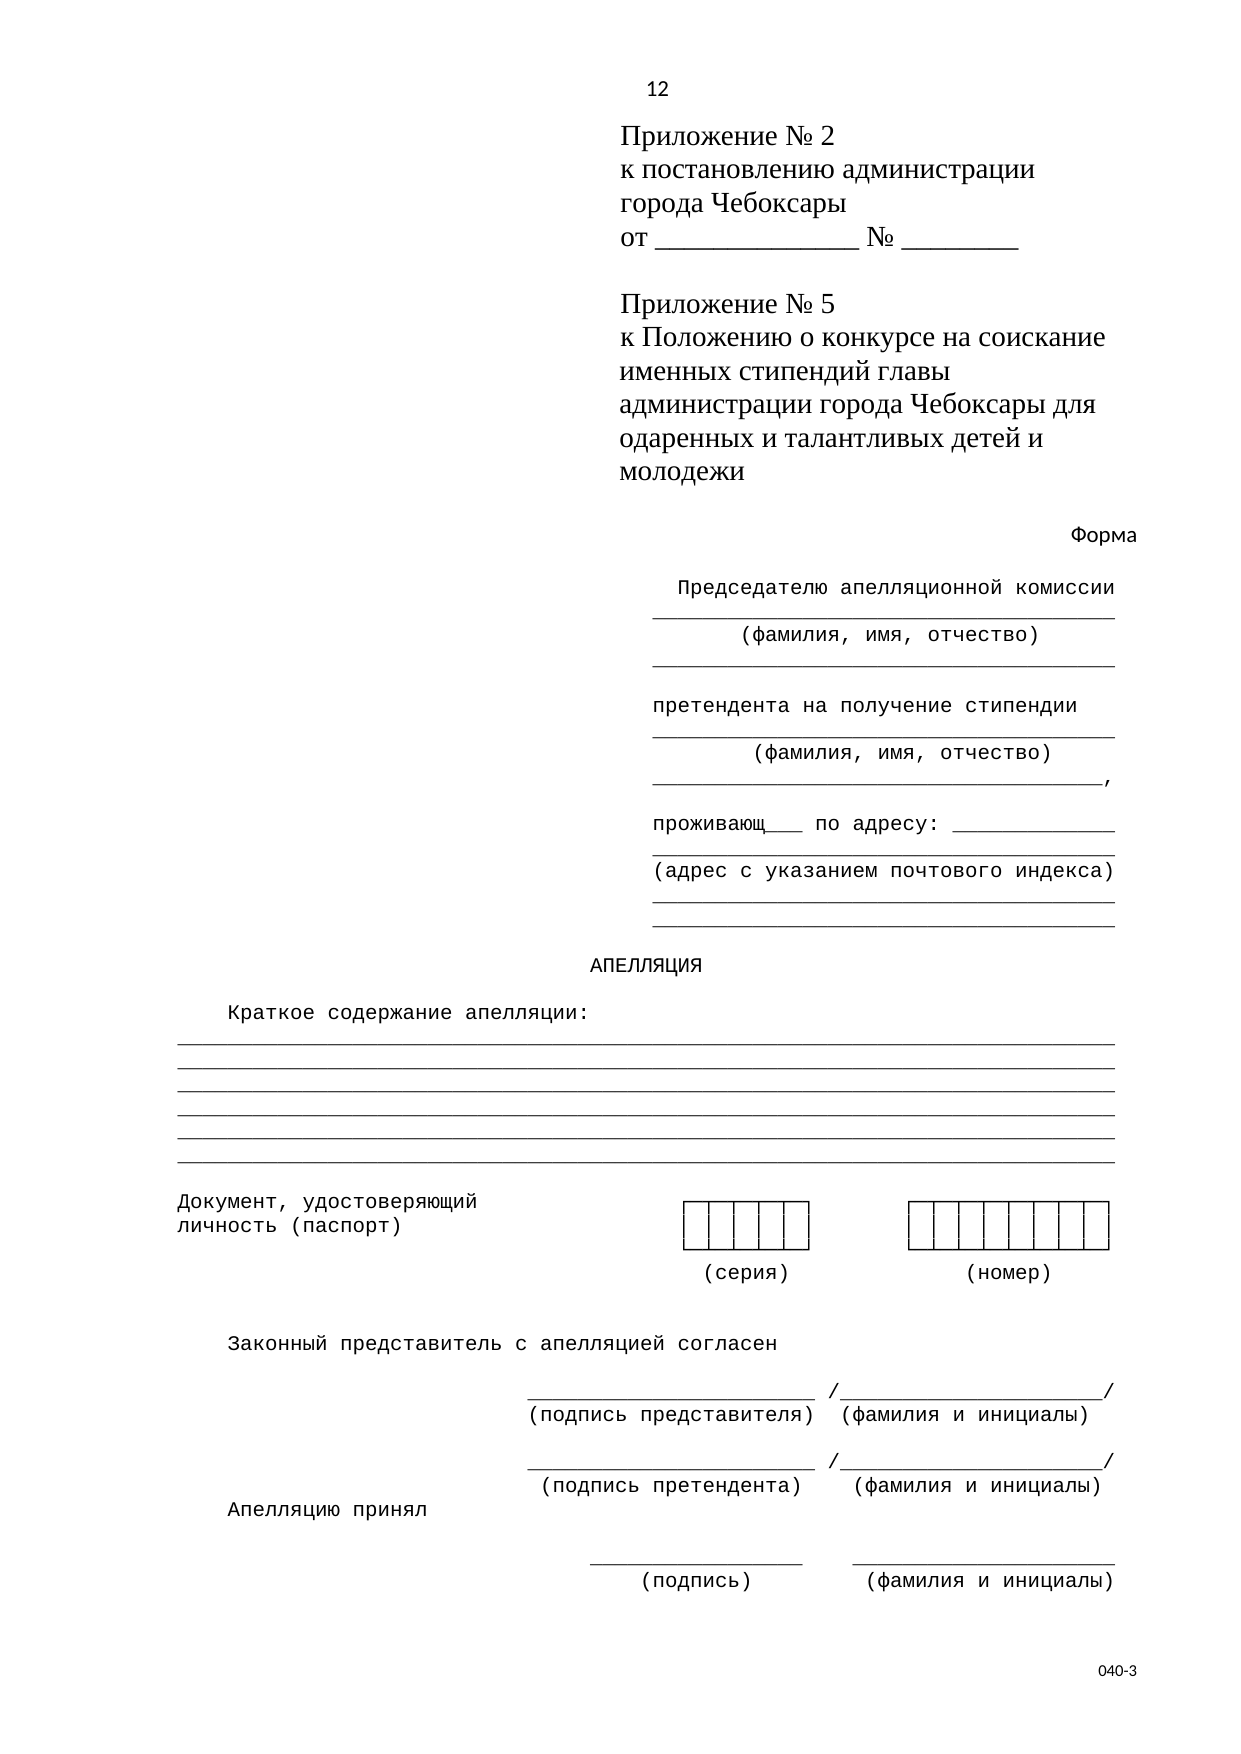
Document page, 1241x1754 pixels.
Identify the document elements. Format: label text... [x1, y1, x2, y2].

text Апелляцию принял [177, 1499, 1137, 1522]
text └─┴─┴─┴─┴─┘ └─┴─┴─┴─┴─┴─┴─┴─┘ [177, 1239, 1137, 1262]
text проживающ___ по адресу: _____________ [177, 813, 1137, 837]
text ___________________________________________________________________________ [177, 1121, 1137, 1144]
text (подпись представителя) (фамилия и инициалы) [177, 1404, 1137, 1428]
text города Чебоксары [619, 185, 1137, 219]
text Приложение № 5 [619, 286, 1137, 319]
text Приложение № 2 [619, 118, 1137, 152]
text ____________________________________, [177, 766, 1137, 789]
text _____________________________________ [177, 908, 1137, 931]
text _______________________ /_____________________/ [177, 1381, 1137, 1404]
text к Положению о конкурсе на соискание именных стипендий главы администрации города Чебоксары для одаренных и талантливых детей и молодежи [619, 319, 1137, 487]
text ___________________________________________________________________________ [177, 1144, 1137, 1168]
text Председателю апелляционной комиссии [177, 577, 1137, 600]
text АПЕЛЛЯЦИЯ [177, 955, 1137, 979]
text (подпись претендента) (фамилия и инициалы) [177, 1475, 1137, 1499]
text _____________________________________ [177, 600, 1137, 624]
text _____________________________________ [177, 648, 1137, 671]
text (подпись) (фамилия и инициалы) [177, 1570, 1137, 1593]
text Законный представитель с апелляцией согласен [177, 1333, 1137, 1357]
text _____________________________________ [177, 718, 1137, 742]
text к постановлению администрации [619, 152, 1137, 185]
text (фамилия, имя, отчество) [177, 742, 1137, 766]
text ___________________________________________________________________________ [177, 1097, 1137, 1121]
text (адрес с указанием почтового индекса) [177, 860, 1137, 884]
text ___________________________________________________________________________ [177, 1049, 1137, 1073]
text _____________________________________ [177, 837, 1137, 860]
text личность (паспорт) │ │ │ │ │ │ │ │ │ │ │ │ │ │ │ [177, 1215, 1137, 1239]
text Краткое содержание апелляции: [177, 1002, 1137, 1026]
text _________________ _____________________ [177, 1546, 1137, 1570]
text от ______________ № ________ [619, 219, 1137, 252]
text _______________________ /_____________________/ [177, 1452, 1137, 1475]
text (серия) (номер) [177, 1262, 1137, 1286]
text ___________________________________________________________________________ [177, 1073, 1137, 1097]
text претендента на получение стипендии [177, 695, 1137, 718]
text _____________________________________ [177, 884, 1137, 908]
text Документ, удостоверяющий ┌─┬─┬─┬─┬─┐ ┌─┬─┬─┬─┬─┬─┬─┬─┐ [177, 1191, 1137, 1215]
text Форма [177, 521, 1137, 549]
text (фамилия, имя, отчество) [177, 624, 1137, 648]
text ___________________________________________________________________________ [177, 1026, 1137, 1049]
